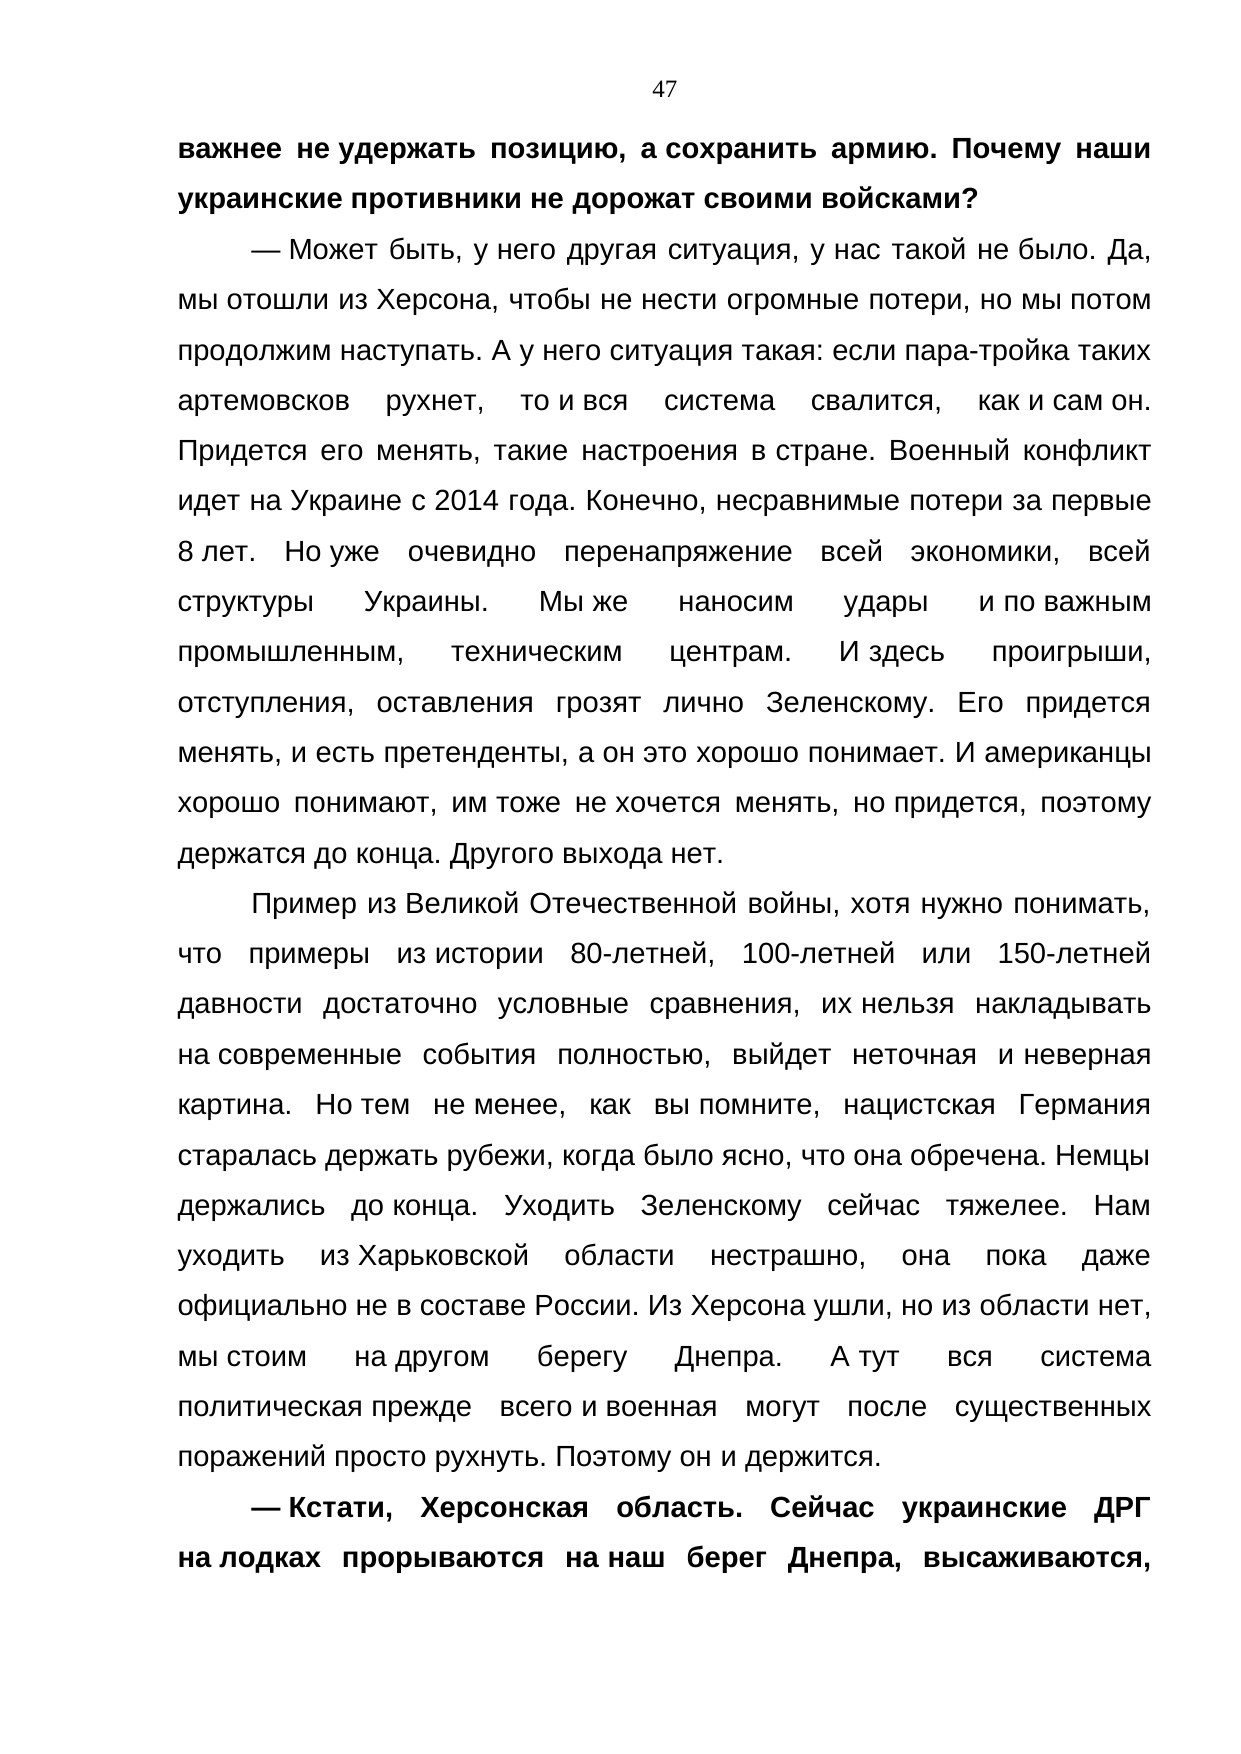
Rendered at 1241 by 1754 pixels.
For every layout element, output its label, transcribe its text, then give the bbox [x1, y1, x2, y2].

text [177, 1490, 1152, 1573]
text Пример из Великой Отечественной войны, хотя нужно понимать, что примеры из истории 80-летней, 100-летней или 150-летней давности достаточно условные сравнения, их нельзя накладывать на современные события полностью, выйдет неточная и неверная картина. Но тем не менее, как вы помните, нацистская Германия старалась держать рубежи, когда было ясно, что она обречена. Немцы держались до конца. Уходить Зеленскому сейчас тяжелее. Нам уходить из Харьковской области нестрашно, она пока даже официально не в составе России. Из Херсона ушли, но из области нет, мы стоим на другом берегу Днепра. А тут вся система политическая прежде всего и военная могут после существенных поражений просто рухнуть. Поэтому он и держится. [177, 886, 1152, 1473]
text — Может быть, у него другая ситуация, у нас такой не было. Да, мы отошли из Херсона, чтобы не нести огромные потери, но мы потом продолжим наступать. А у него ситуация такая: если пара-тройка таких артемовсков рухнет, то и вся система свалится, как и сам он. Придется его менять, такие настроения в стране. Военный конфликт идет на Украине с 2014 года. Конечно, несравнимые потери за первые 8 лет. Но уже очевидно перенапряжение всей экономики, всей структуры Украины. Мы же наносим удары и по важным промышленным, техническим центрам. И здесь проигрыши, отступления, оставления грозят лично Зеленскому. Его придется менять, и есть претенденты, а он это хорошо понимает. И американцы хорошо понимают, им тоже не хочется менять, но придется, поэтому держатся до конца. Другого выхода нет. [177, 232, 1152, 869]
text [177, 131, 1152, 215]
